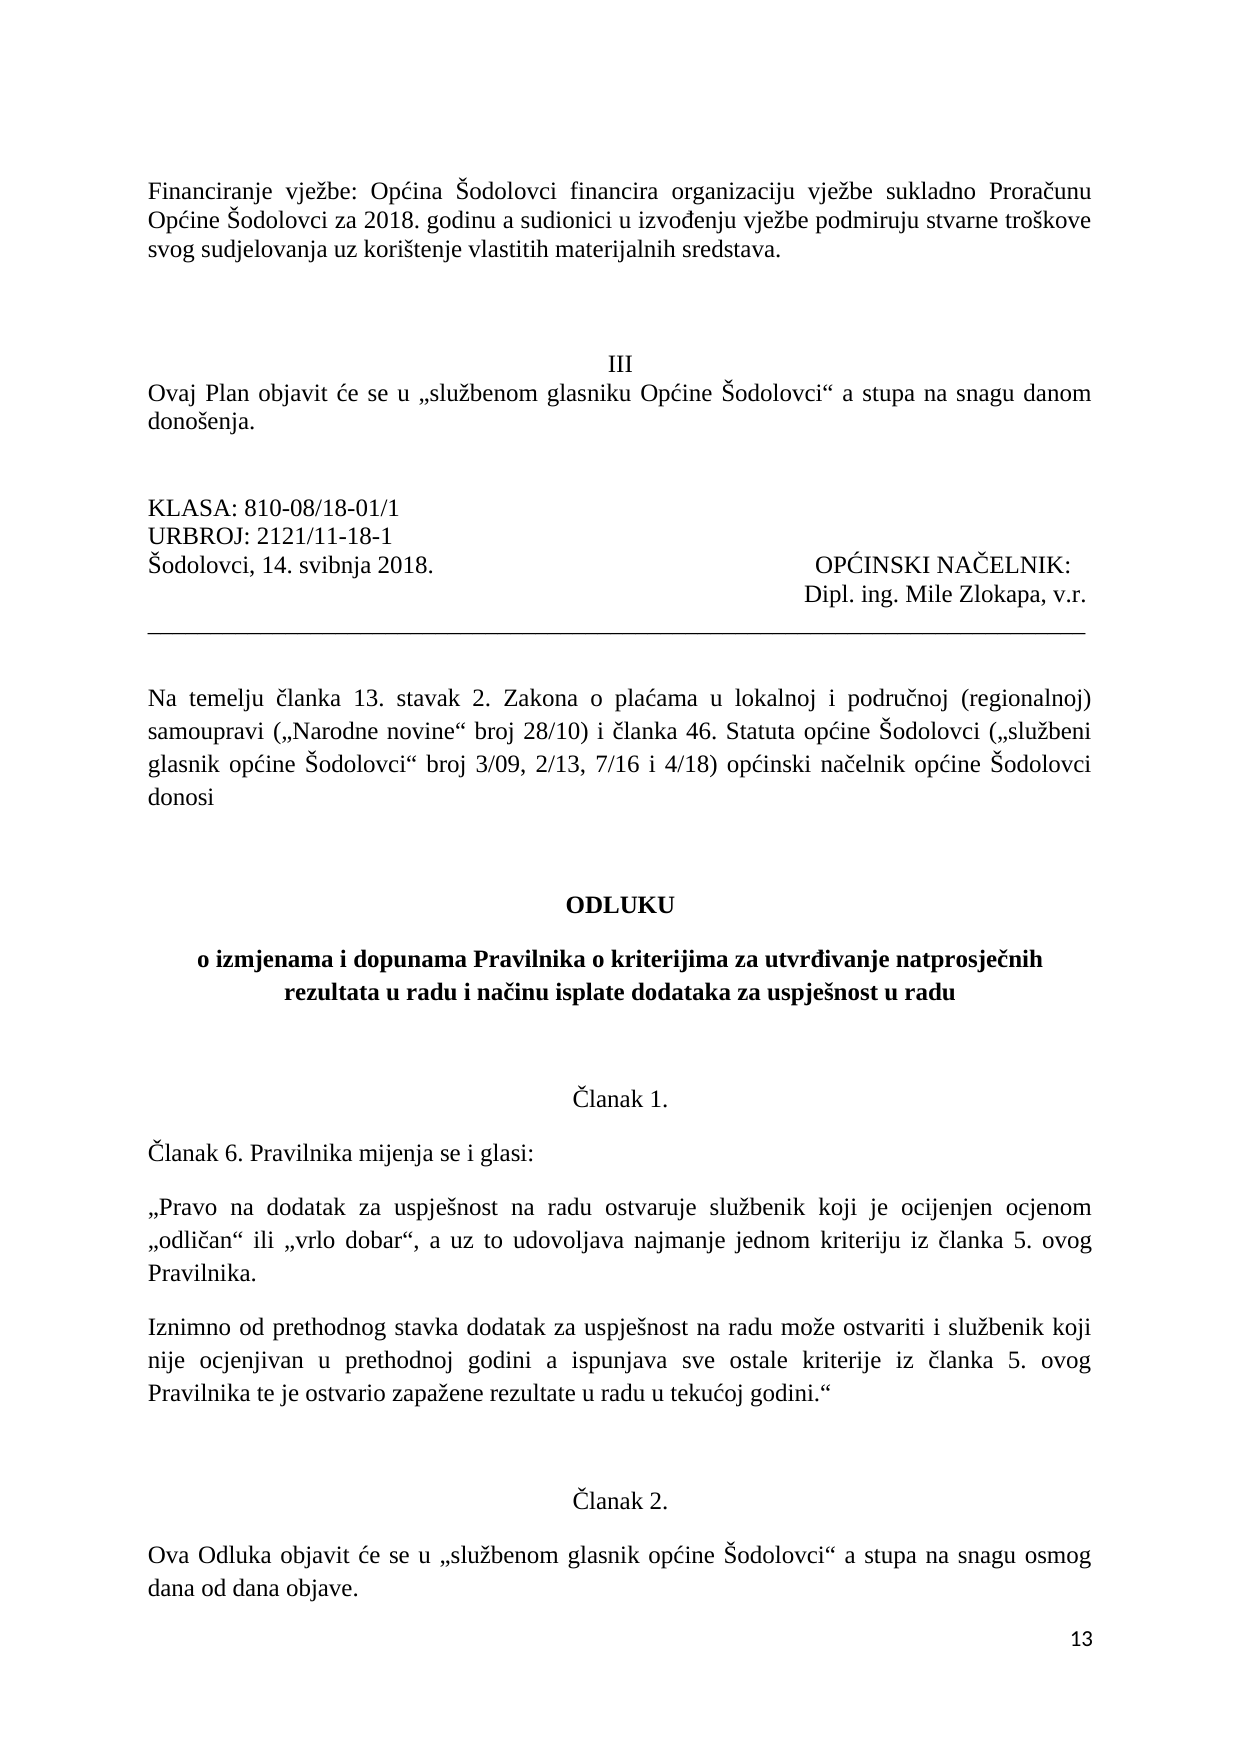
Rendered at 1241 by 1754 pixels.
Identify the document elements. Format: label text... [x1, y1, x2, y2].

text Financiranje vježbe: Općina Šodolovci financira organizaciju vježbe sukladno Proračunu Općine Šodolovci za 2018. godinu a sudionici u izvođenju vježbe podmiruju stvarne troškove svog sudjelovanja uz korištenje vlastitih materijalnih sredstava. [148, 176, 1093, 263]
text ODLUKU [148, 890, 1093, 919]
text „Pravo na dodatak za uspješnost na radu ostvaruje službenik koji je ocijenjen ocjenom „odličan“ ili „vrlo dobar“, a uz to udovoljava najmanje jednom kriteriju iz članka 5. ovog Pravilnika. [148, 1192, 1093, 1287]
text URBROJ: 2121/11-18-1 [148, 521, 1093, 550]
text Članak 6. Pravilnika mijenja se i glasi: [148, 1138, 1093, 1167]
text Šodolovci, 14. svibnja 2018. OPĆINSKI NAČELNIK: [148, 550, 1093, 579]
text Na temelju članka 13. stavak 2. Zakona o plaćama u lokalnoj i područnoj (regionalnoj) samoupravi („Narodne novine“ broj 28/10) i članka 46. Statuta općine Šodolovci („službeni glasnik općine Šodolovci“ broj 3/09, 2/13, 7/16 i 4/18) općinski načelnik općine Šodolovci donosi [148, 683, 1093, 811]
text Članak 1. [148, 1084, 1093, 1113]
text Ovaj Plan objavit će se u „službenom glasniku Općine Šodolovci“ a stupa na snagu danom donošenja. [148, 378, 1093, 435]
text Članak 2. [148, 1486, 1093, 1515]
text ___________________________________________________________________________ [148, 608, 1093, 636]
text Dipl. ing. Mile Zlokapa, v.r. [148, 579, 1093, 608]
text KLASA: 810-08/18-01/1 [148, 493, 1093, 521]
text III [148, 349, 1093, 378]
text o izmjenama i dopunama Pravilnika o kriterijima za utvrđivanje natprosječnih rezultata u radu i načinu isplate dodataka za uspješnost u radu [148, 944, 1093, 1006]
text Iznimno od prethodnog stavka dodatak za uspješnost na radu može ostvariti i službenik koji nije ocjenjivan u prethodnoj godini a ispunjava sve ostale kriterije iz članka 5. ovog Pravilnika te je ostvario zapažene rezultate u radu u tekućoj godini.“ [148, 1312, 1093, 1407]
text Ova Odluka objavit će se u „službenom glasnik općine Šodolovci“ a stupa na snagu osmog dana od dana objave. [148, 1540, 1093, 1602]
